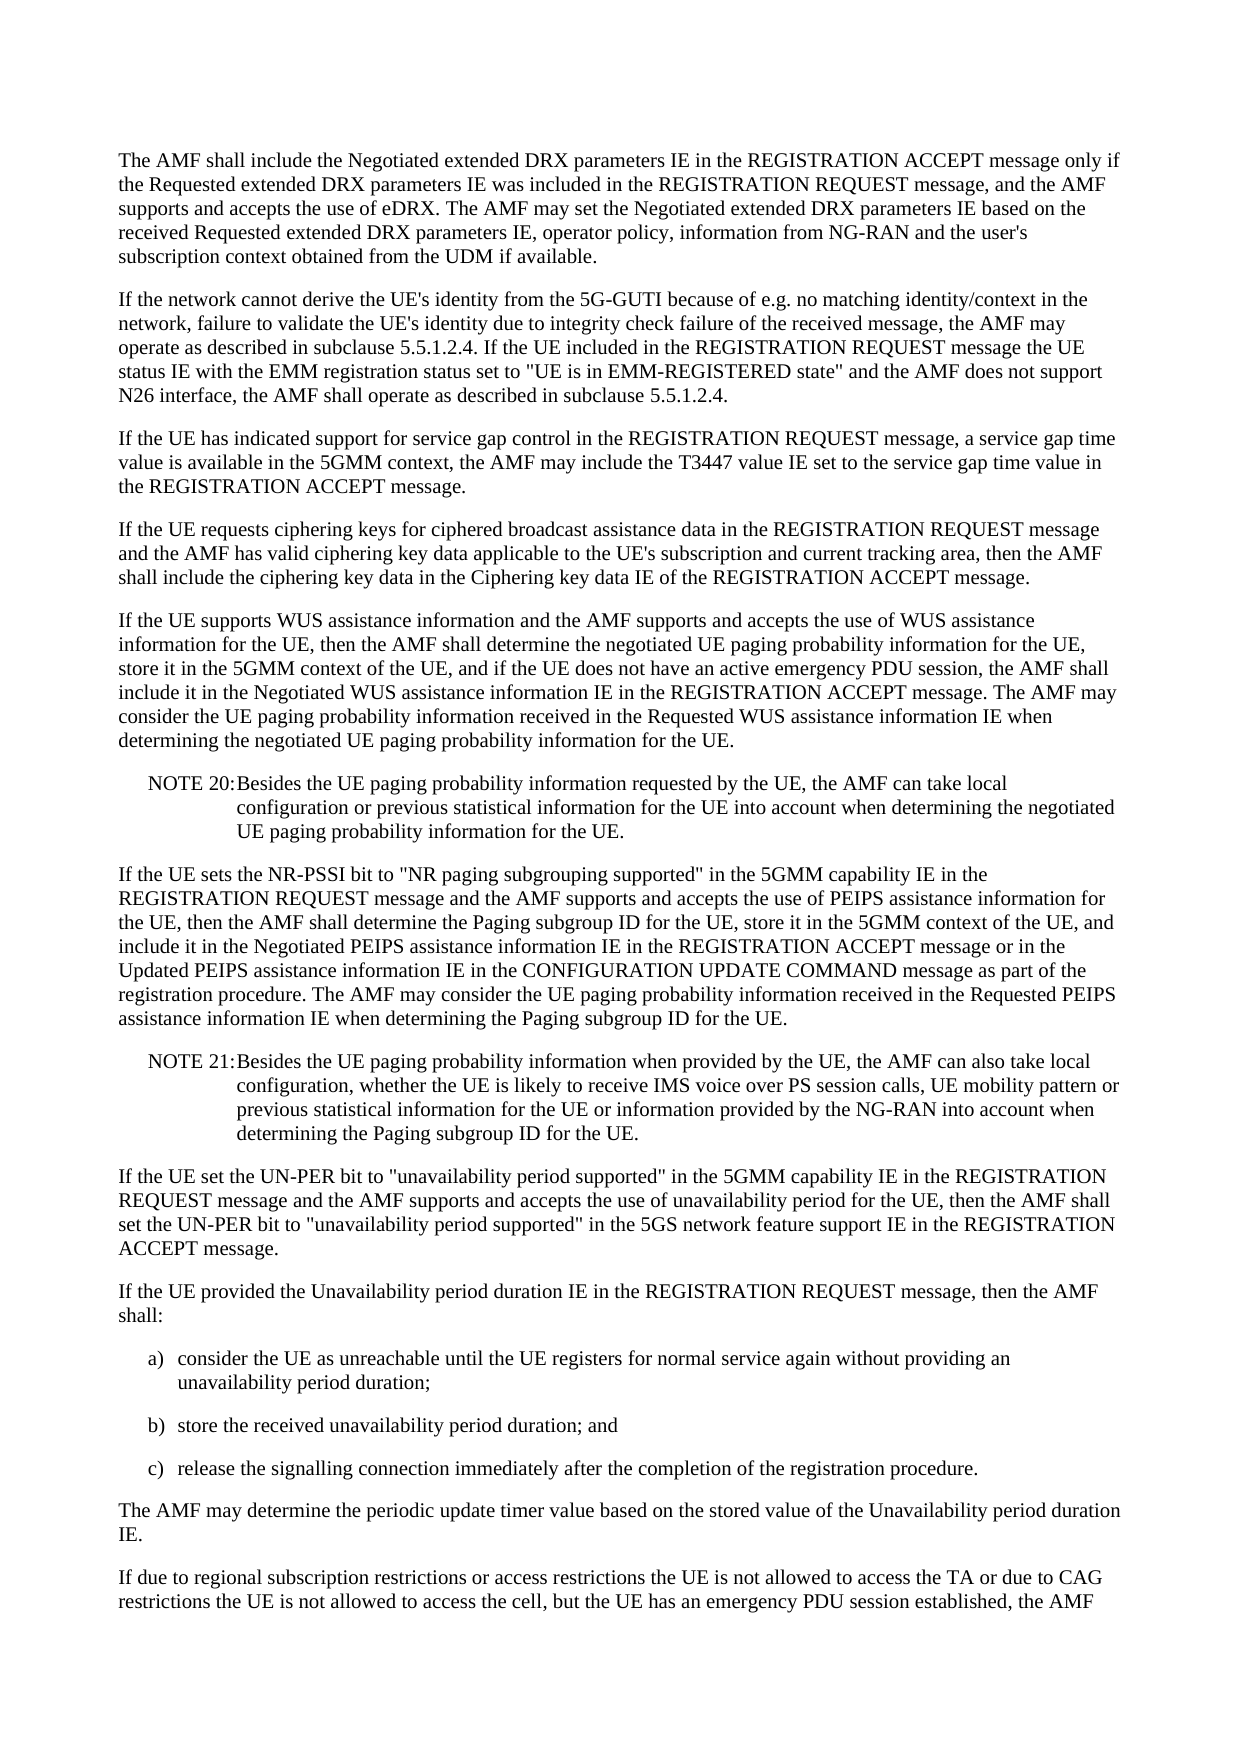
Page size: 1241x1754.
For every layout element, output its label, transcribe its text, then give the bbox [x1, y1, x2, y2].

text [118, 1565, 1122, 1613]
text If the UE requests ciphering keys for ciphered broadcast assistance data in the REGISTRATION REQUEST message and the AMF has valid ciphering key data applicable to the UE's subscription and current tracking area, then the AMF shall include the ciphering key data in the Ciphering key data IE of the REGISTRATION ACCEPT message. [118, 517, 1122, 589]
text If the UE set the UN-PER bit to "unavailability period supported" in the 5GMM capability IE in the REGISTRATION REQUEST message and the AMF supports and accepts the use of unavailability period for the UE, then the AMF shall set the UN-PER bit to "unavailability period supported" in the 5GS network feature support IE in the REGISTRATION ACCEPT message. [118, 1164, 1122, 1260]
text The AMF shall include the Negotiated extended DRX parameters IE in the REGISTRATION ACCEPT message only if the Requested extended DRX parameters IE was included in the REGISTRATION REQUEST message, and the AMF supports and accepts the use of eDRX. The AMF may set the Negotiated extended DRX parameters IE based on the received Requested extended DRX parameters IE, operator policy, information from NG-RAN and the user's subscription context obtained from the UDM if available. [118, 148, 1122, 268]
text If the UE sets the NR-PSSI bit to "NR paging subgrouping supported" in the 5GMM capability IE in the REGISTRATION REQUEST message and the AMF supports and accepts the use of PEIPS assistance information for the UE, then the AMF shall determine the Paging subgroup ID for the UE, store it in the 5GMM context of the UE, and include it in the Negotiated PEIPS assistance information IE in the REGISTRATION ACCEPT message or in the Updated PEIPS assistance information IE in the CONFIGURATION UPDATE COMMAND message as part of the registration procedure. The AMF may consider the UE paging probability information received in the Requested PEIPS assistance information IE when determining the Paging subgroup ID for the UE. [118, 862, 1122, 1030]
text If the UE supports WUS assistance information and the AMF supports and accepts the use of WUS assistance information for the UE, then the AMF shall determine the negotiated UE paging probability information for the UE, store it in the 5GMM context of the UE, and if the UE does not have an active emergency PDU session, the AMF shall include it in the Negotiated WUS assistance information IE in the REGISTRATION ACCEPT message. The AMF may consider the UE paging probability information received in the Requested WUS assistance information IE when determining the negotiated UE paging probability information for the UE. [118, 608, 1122, 752]
text NOTE 20: Besides the UE paging probability information requested by the UE, the AMF can take local configuration or previous statistical information for the UE into account when determining the negotiated UE paging probability information for the UE. [148, 771, 1122, 843]
text If the UE provided the Unavailability period duration IE in the REGISTRATION REQUEST message, then the AMF shall: [118, 1279, 1122, 1327]
text If the network cannot derive the UE's identity from the 5G-GUTI because of e.g. no matching identity/context in the network, failure to validate the UE's identity due to integrity check failure of the received message, the AMF may operate as described in subclause 5.5.1.2.4. If the UE included in the REGISTRATION REQUEST message the UE status IE with the EMM registration status set to "UE is in EMM-REGISTERED state" and the AMF does not support N26 interface, the AMF shall operate as described in subclause 5.5.1.2.4. [118, 287, 1122, 407]
text The AMF may determine the periodic update timer value based on the stored value of the Unavailability period duration IE. [118, 1498, 1122, 1546]
text a) consider the UE as unreachable until the UE registers for normal service again without providing an unavailability period duration; [148, 1346, 1122, 1394]
text If the UE has indicated support for service gap control in the REGISTRATION REQUEST message, a service gap time value is available in the 5GMM context, the AMF may include the T3447 value IE set to the service gap time value in the REGISTRATION ACCEPT message. [118, 426, 1122, 498]
text NOTE 21: Besides the UE paging probability information when provided by the UE, the AMF can also take local configuration, whether the UE is likely to receive IMS voice over PS session calls, UE mobility pattern or previous statistical information for the UE or information provided by the NG-RAN into account when determining the Paging subgroup ID for the UE. [148, 1049, 1122, 1145]
text b) store the received unavailability period duration; and [148, 1413, 1122, 1437]
text c) release the signalling connection immediately after the completion of the registration procedure. [148, 1456, 1122, 1479]
